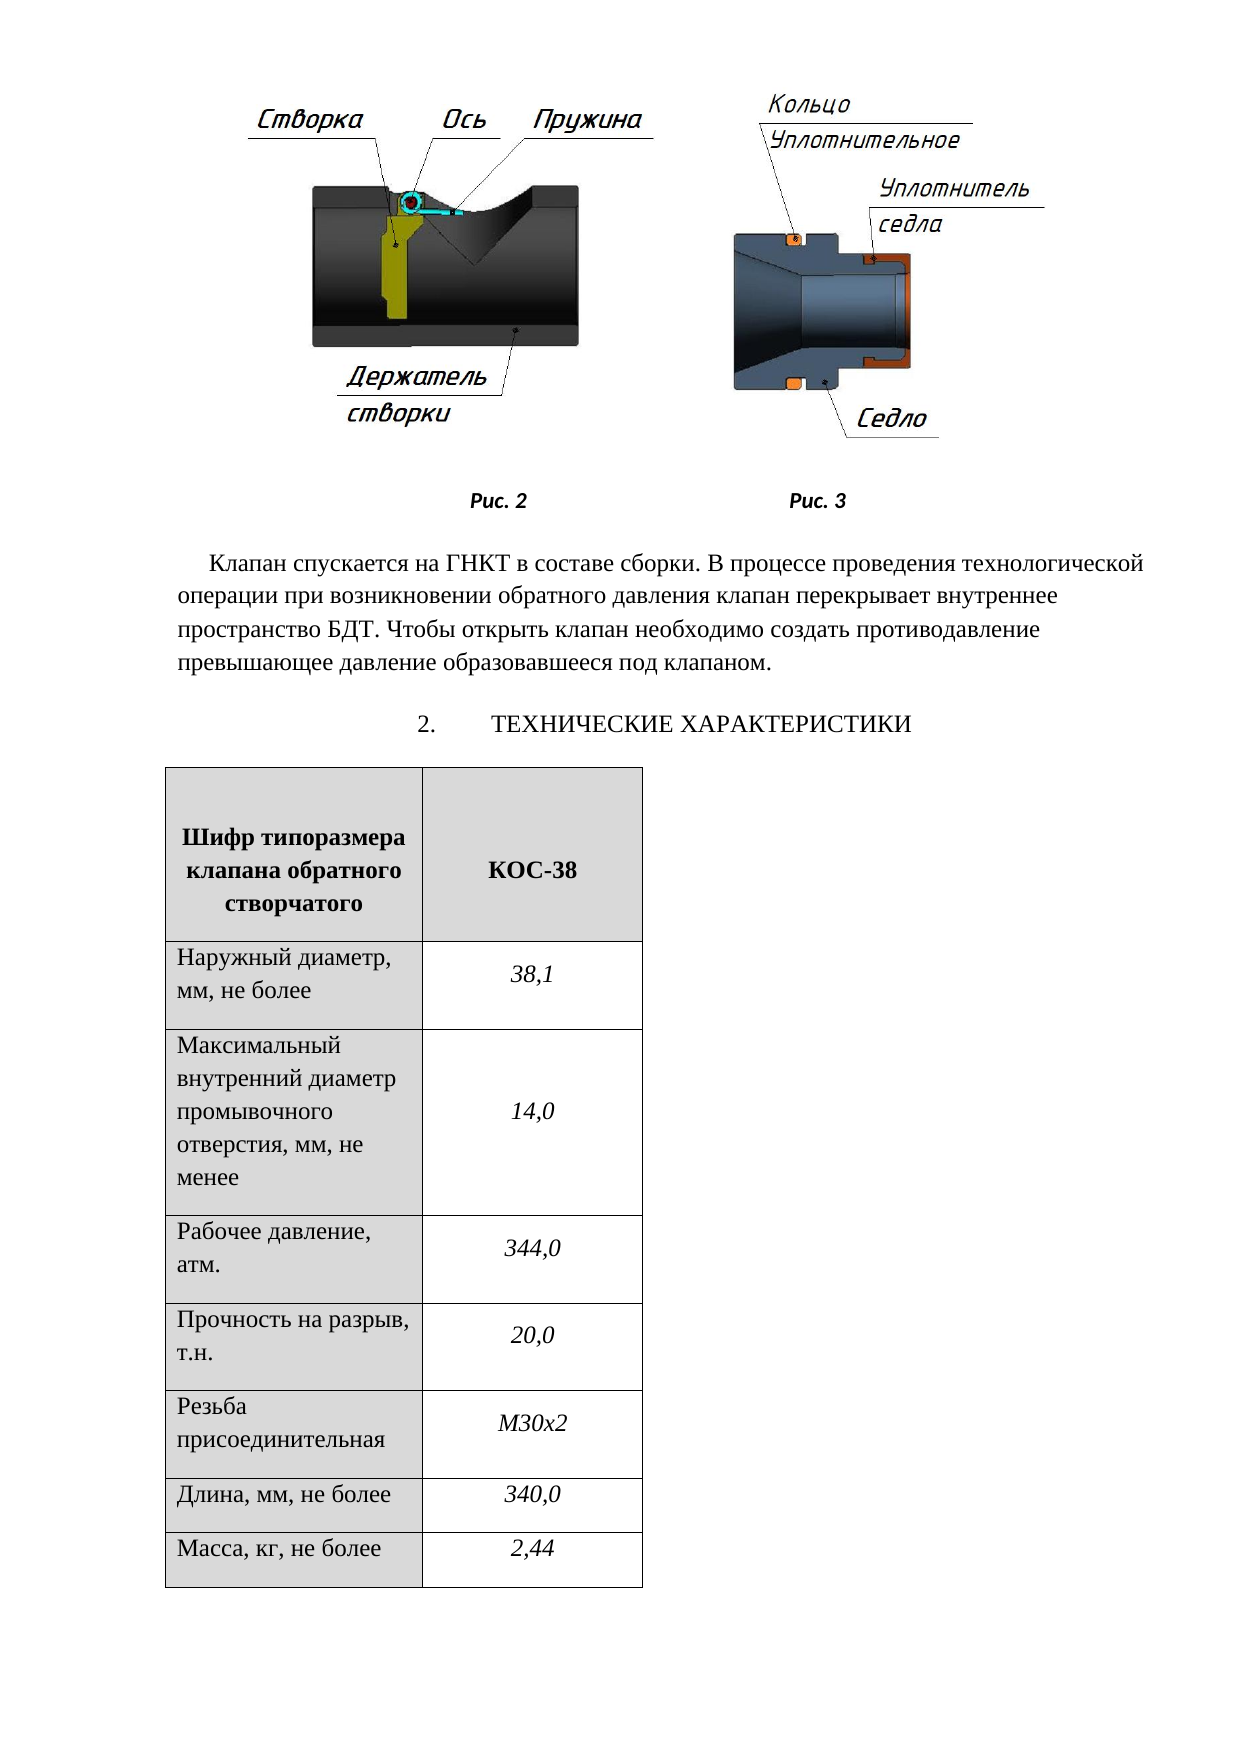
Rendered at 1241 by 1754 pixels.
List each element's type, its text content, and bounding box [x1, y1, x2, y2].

table_cell 340,0 [423, 1479, 642, 1532]
table_cell Наружный диаметр, мм, не более [166, 942, 422, 1029]
table_cell М30х2 [423, 1391, 642, 1478]
table_cell Длина, мм, не более [166, 1479, 422, 1532]
table_cell 2,44 [423, 1533, 642, 1587]
table_cell Прочность на разрыв, т.н. [166, 1304, 422, 1390]
table_header Шифр типоразмера клапана обратного створчатого [166, 768, 422, 941]
table_cell 14,0 [423, 1030, 642, 1215]
table_cell Рабочее давление, атм. [166, 1216, 422, 1303]
table_cell 344,0 [423, 1216, 642, 1303]
text Рис. 2 Рис. 3 [177, 486, 1140, 514]
picture [245, 104, 656, 428]
table_cell Масса, кг, не более [166, 1533, 422, 1587]
table_cell Резьба присоединительная [166, 1391, 422, 1478]
table_cell 38,1 [423, 942, 642, 1029]
table_header КОС-38 [423, 768, 642, 941]
picture [729, 87, 1046, 439]
text Клапан спускается на ГНКТ в составе сборки. В процессе проведения технологической операции при возникновении обратного давления клапан перекрывает внутреннее пространство БДТ. Чтобы открыть клапан необходимо создать противодавление превышающее давление образовавшееся под клапаном. [177, 548, 1152, 675]
table_cell Максимальный внутренний диаметр промывочного отверстия, мм, не менее [166, 1030, 422, 1215]
list Технические ХАРАКТЕРИСТИКи [177, 709, 1152, 738]
table_cell 20,0 [423, 1304, 642, 1390]
